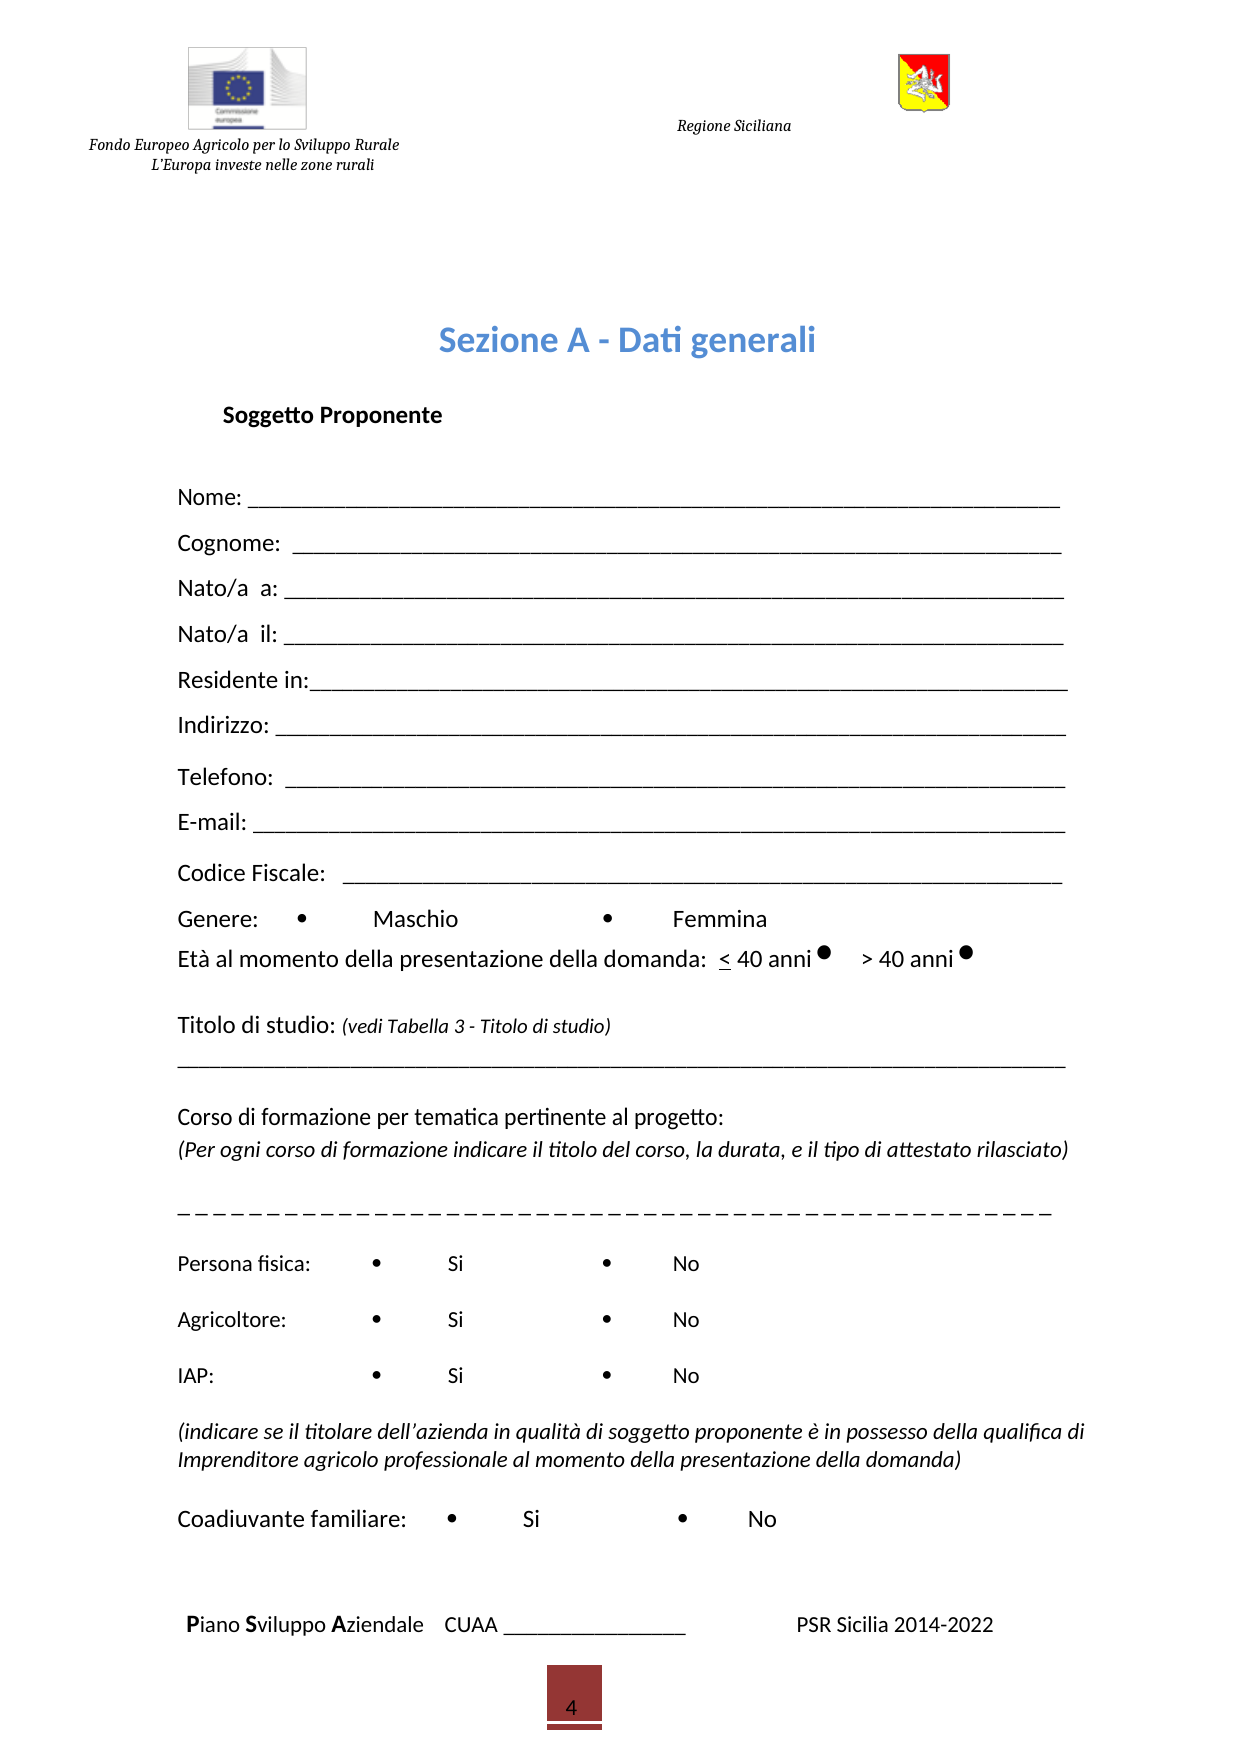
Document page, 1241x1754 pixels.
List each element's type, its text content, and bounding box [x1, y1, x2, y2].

text Nato/a il: ________________________________________________________________________ [177, 618, 1107, 649]
text Soggetto Proponente [148, 399, 1107, 429]
text Coadiuvante familiare: Si No [148, 1503, 1107, 1534]
text IAP: Si No [177, 1361, 1107, 1389]
text (indicare se il titolare dell’azienda in qualità di soggetto proponente è in possesso della qualifica di Imprenditore agricolo professionale al momento della presentazione della domanda) [177, 1417, 1107, 1473]
text Agricoltore: Si No [177, 1305, 1107, 1333]
text Codice Fiscale: __________________________________________________________________ [177, 857, 1107, 888]
text Età al momento della presentazione della domanda: < 40 anni > 40 anni [177, 938, 1109, 976]
text Indirizzo: _________________________________________________________________________ [177, 710, 1107, 740]
text Genere: Maschio Femmina [177, 903, 1107, 934]
text Telefono: ________________________________________________________________________ [177, 761, 1107, 791]
text Cognome: _______________________________________________________________________ [177, 527, 1107, 557]
text Titolo di studio: (vedi Tabella 3 - Titolo di studio) __________________________________________________________________________________ [177, 1009, 1107, 1071]
text Residente in:______________________________________________________________________ [177, 664, 1107, 694]
text (Per ogni corso di formazione indicare il titolo del corso, la durata, e il tipo di attestato rilasciato) [177, 1136, 1107, 1164]
text Persona fisica: Si No [177, 1249, 1107, 1277]
text Nome: ___________________________________________________________________________ [177, 481, 1107, 512]
text _________________________________________________ [177, 1189, 1107, 1219]
subtitle Sezione A - Dati generali [148, 316, 1107, 362]
text Nato/a a: ________________________________________________________________________ [177, 572, 1107, 603]
text Corso di formazione per tematica pertinente al progetto: [177, 1101, 1107, 1131]
text E-mail: ___________________________________________________________________________ [177, 806, 1107, 837]
